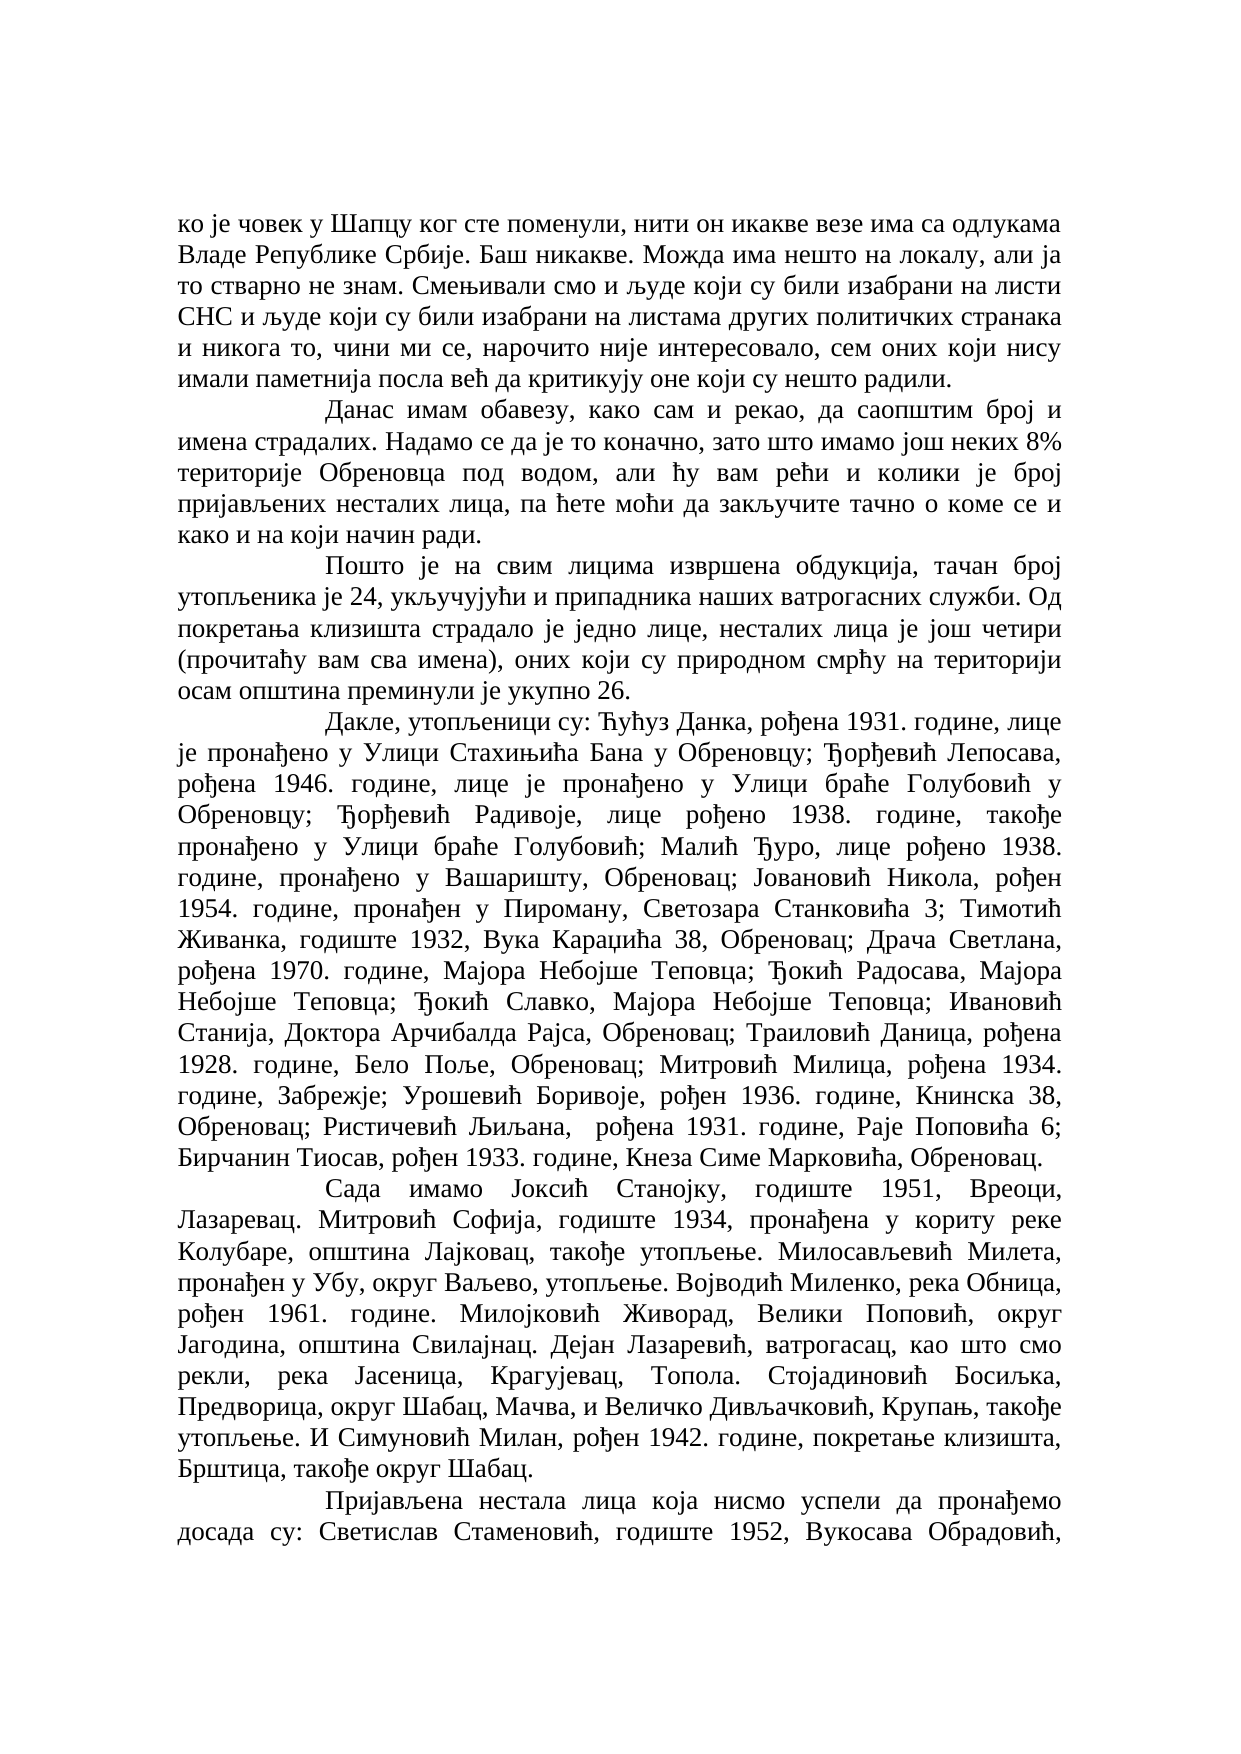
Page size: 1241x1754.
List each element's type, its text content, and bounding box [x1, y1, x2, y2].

text Сада имамо Јоксић Станојку, годиште 1951, Вреоци, Лазаревац. Митровић Софија, годиште 1934, пронађена у кориту реке Колубаре, општина Лајковац, такође утопљење. Милосављевић Милета, пронађен у Убу, округ Ваљево, утопљење. Војводић Миленко, река Обница, рођен 1961. године. Милојковић Живорад, Велики Поповић, округ Јагодина, општина Свилајнац. Дејан Лазаревић, ватрогасац, као што смо рекли, река Јасеница, Крагујевац, Топола. Стојадиновић Босиљка, Предворица, округ Шабац, Мачва, и Величко Дивљачковић, Крупањ, такође утопљење. И Симуновић Милан, рођен 1942. године, покретање клизишта, Брштица, такође округ Шабац. [177, 1172, 1063, 1484]
text Пошто је на свим лицима извршена обдукција, тачан број утопљеника је 24, укључујући и припадника наших ватрогасних служби. Од покретања клизишта страдало је једно лице, несталих лица је још четири (прочитаћу вам сва имена), оних који су природном смрћу на територији осам општина преминули је укупно 26. [177, 549, 1063, 705]
text Дакле, утопљеници су: Ћућуз Данка, рођена 1931. године, лице је пронађено у Улици Стахињића Бана у Обреновцу; Ђорђевић Лепосава, рођена 1946. године, лице је пронађено у Улици браће Голубовић у Обреновцу; Ђорђевић Радивоје, лице рођено 1938. године, такође пронађено у Улици браће Голубовић; Малић Ђуро, лице рођено 1938. године, пронађено у Вашаришту, Обреновац; Јовановић Никола, рођен 1954. године, пронађен у Пироману, Светозара Станковића 3; Тимотић Живанка, годиште 1932, Вука Караџића 38, Обреновац; Драча Светлана, рођена 1970. године, Мајора Небојше Теповца; Ђокић Радосава, Мајора Небојше Теповца; Ђокић Славко, Мајора Небојше Теповца; Ивановић Станија, Доктора Арчибалда Рајса, Обреновац; Траиловић Даница, рођена 1928. године, Бело Поље, Обреновац; Митровић Милица, рођена 1934. године, Забрежје; Урошевић Боривоје, рођен 1936. године, Книнска 38, Обреновац; Ристичевић Љиљана, рођена 1931. године, Раје Поповића 6; Бирчанин Тиосав, рођен 1933. године, Кнеза Симе Марковића, Обреновац. [177, 705, 1063, 1172]
text Данас имам обавезу, како сам и рекао, да саопштим број и имена страдалих. Надамо се да је то коначно, зато што имамо још неких 8% територије Обреновца под водом, али ћу вам рећи и колики је број пријављених несталих лица, па ћете моћи да закључите тачно о коме се и како и на који начин ради. [177, 394, 1063, 549]
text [177, 207, 1063, 394]
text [177, 1484, 1063, 1546]
